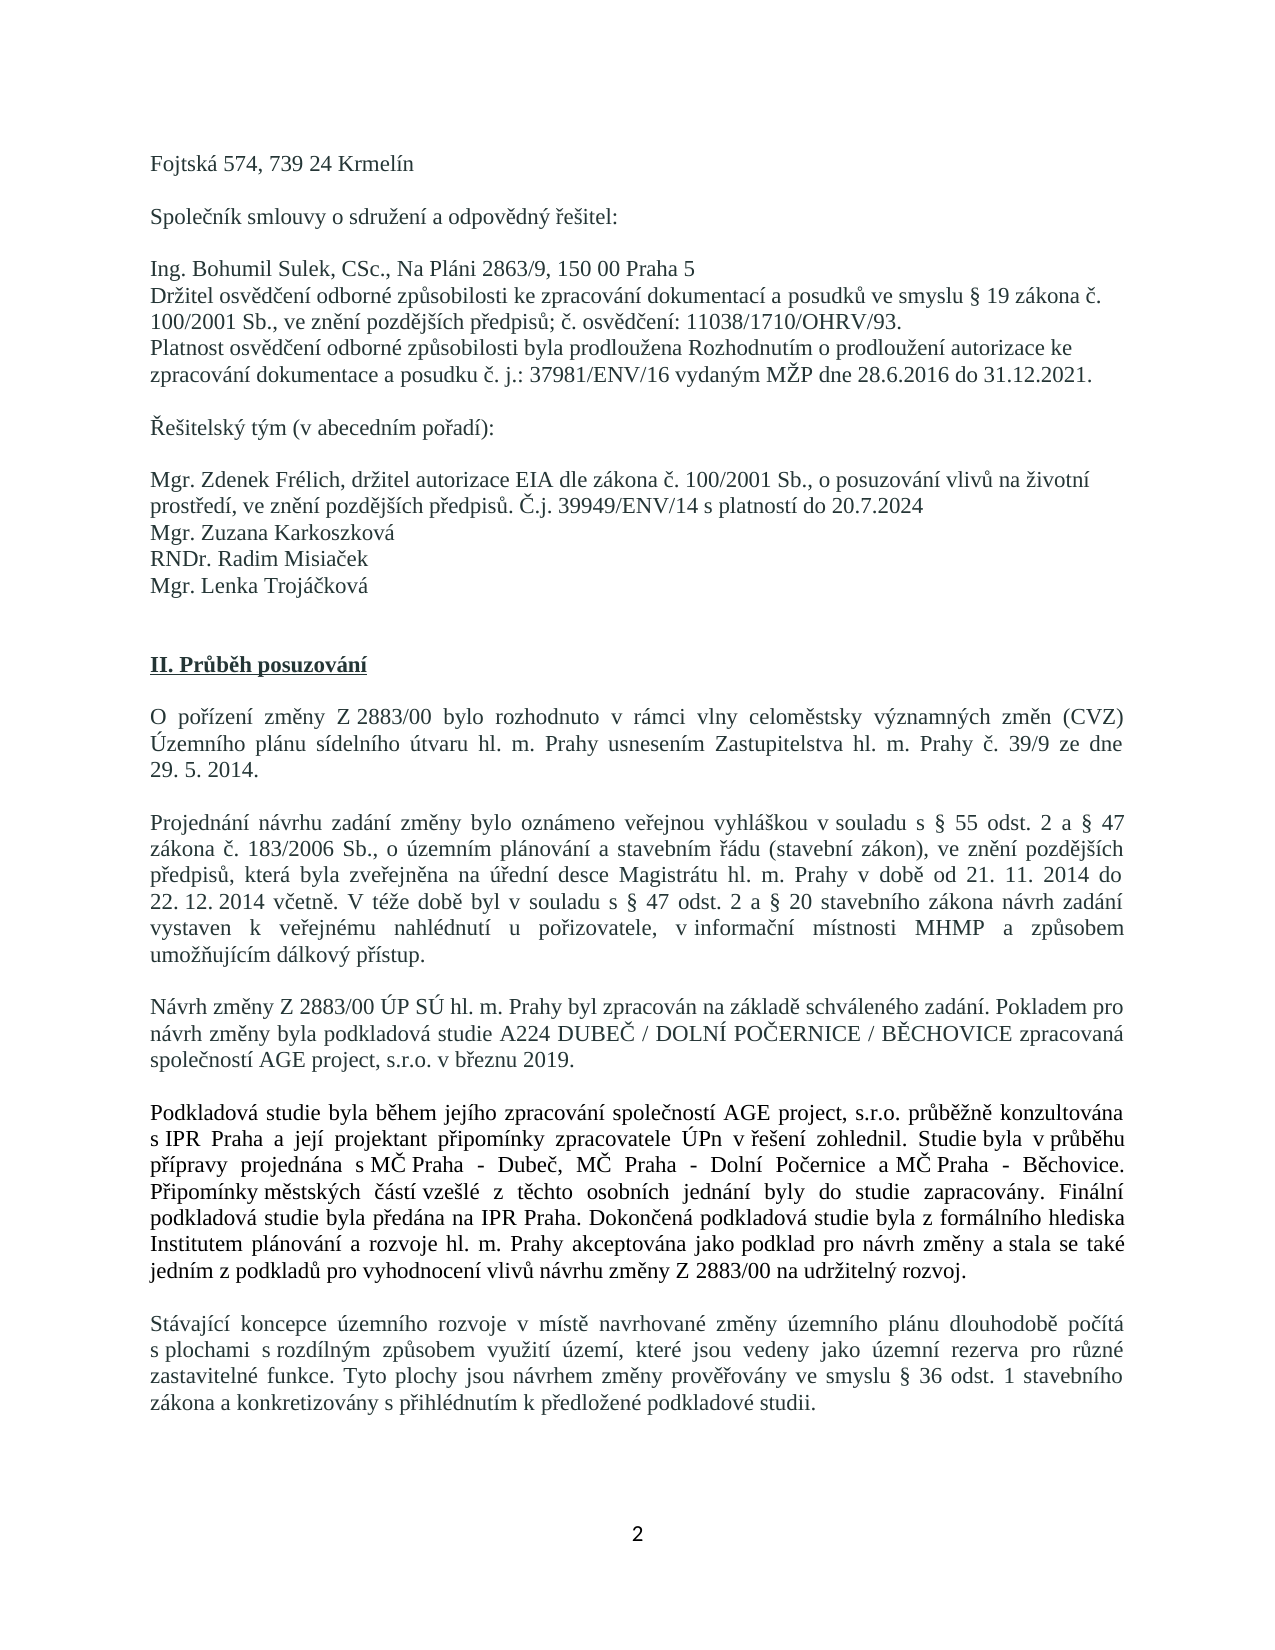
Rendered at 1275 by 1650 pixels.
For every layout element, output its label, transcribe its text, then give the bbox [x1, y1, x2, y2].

text Návrh změny Z 2883/00 ÚP SÚ hl. m. Prahy byl zpracován na základě schváleného zadání. Pokladem pro návrh změny byla podkladová studie A224 DUBEČ / DOLNÍ POČERNICE / BĚCHOVICE zpracovaná společností AGE project, s.r.o. v březnu 2019. [150, 993, 1125, 1072]
text Řešitelský tým (v abecedním pořadí): [150, 413, 1125, 440]
text Mgr. Zdenek Frélich, držitel autorizace EIA dle zákona č. 100/2001 Sb., o posuzování vlivů na životní prostředí, ve znění pozdějších předpisů. Č.j. 39949/ENV/14 s platností do 20.7.2024 [150, 466, 1125, 519]
text II. Průběh posuzování [150, 651, 1125, 677]
text Platnost osvědčení odborné způsobilosti byla prodloužena Rozhodnutím o prodloužení autorizace ke zpracování dokumentace a posudku č. j.: 37981/ENV/16 vydaným MŽP dne 28.6.2016 do 31.12.2021. [150, 334, 1125, 387]
text Společník smlouvy o sdružení a odpovědný řešitel: [150, 203, 1125, 229]
text Fojtská 574, 739 24 Krmelín [150, 150, 1125, 176]
text RNDr. Radim Misiaček [150, 545, 1125, 572]
text Držitel osvědčení odborné způsobilosti ke zpracování dokumentací a posudků ve smyslu § 19 zákona č. 100/2001 Sb., ve znění pozdějších předpisů; č. osvědčení: 11038/1710/OHRV/93. [150, 282, 1125, 334]
text Projednání návrhu zadání změny bylo oznámeno veřejnou vyhláškou v souladu s § 55 odst. 2 a § 47 zákona č. 183/2006 Sb., o územním plánování a stavebním řádu (stavební zákon), ve znění pozdějších předpisů, která byla zveřejněna na úřední desce Magistrátu hl. m. Prahy v době od 21. 11. 2014 do 22. 12. 2014 včetně. V téže době byl v souladu s § 47 odst. 2 a § 20 stavebního zákona návrh zadání vystaven k veřejnému nahlédnutí u pořizovatele, v informační místnosti MHMP a způsobem umožňujícím dálkový přístup. [150, 809, 1125, 967]
text Ing. Bohumil Sulek, CSc., Na Pláni 2863/9, 150 00 Praha 5 [150, 255, 1125, 282]
text Podkladová studie byla během jejího zpracování společností AGE project, s.r.o. průběžně konzultována s IPR Praha a její projektant připomínky zpracovatele ÚPn v řešení zohlednil. Studie byla v průběhu přípravy projednána s MČ Praha - Dubeč, MČ Praha - Dolní Počernice a MČ Praha - Běchovice. Připomínky městských částí vzešlé z těchto osobních jednání byly do studie zapracovány. Finální podkladová studie byla předána na IPR Praha. Dokončená podkladová studie byla z formálního hlediska Institutem plánování a rozvoje hl. m. Prahy akceptována jako podklad pro návrh změny a stala se také jedním z podkladů pro vyhodnocení vlivů návrhu změny Z 2883/00 na udržitelný rozvoj. [150, 1099, 1125, 1283]
text Stávající koncepce územního rozvoje v místě navrhované změny územního plánu dlouhodobě počítá s plochami s rozdílným způsobem využití území, které jsou vedeny jako územní rezerva pro různé zastavitelné funkce. Tyto plochy jsou návrhem změny prověřovány ve smyslu § 36 odst. 1 stavebního zákona a konkretizovány s přihlédnutím k předložené podkladové studii. [150, 1309, 1125, 1415]
text Mgr. Lenka Trojáčková [150, 572, 1125, 598]
text Mgr. Zuzana Karkoszková [150, 519, 1125, 545]
text O pořízení změny Z 2883/00 bylo rozhodnuto v rámci vlny celoměstsky významných změn (CVZ) Územního plánu sídelního útvaru hl. m. Prahy usnesením Zastupitelstva hl. m. Prahy č. 39/9 ze dne 29. 5. 2014. [150, 703, 1125, 782]
